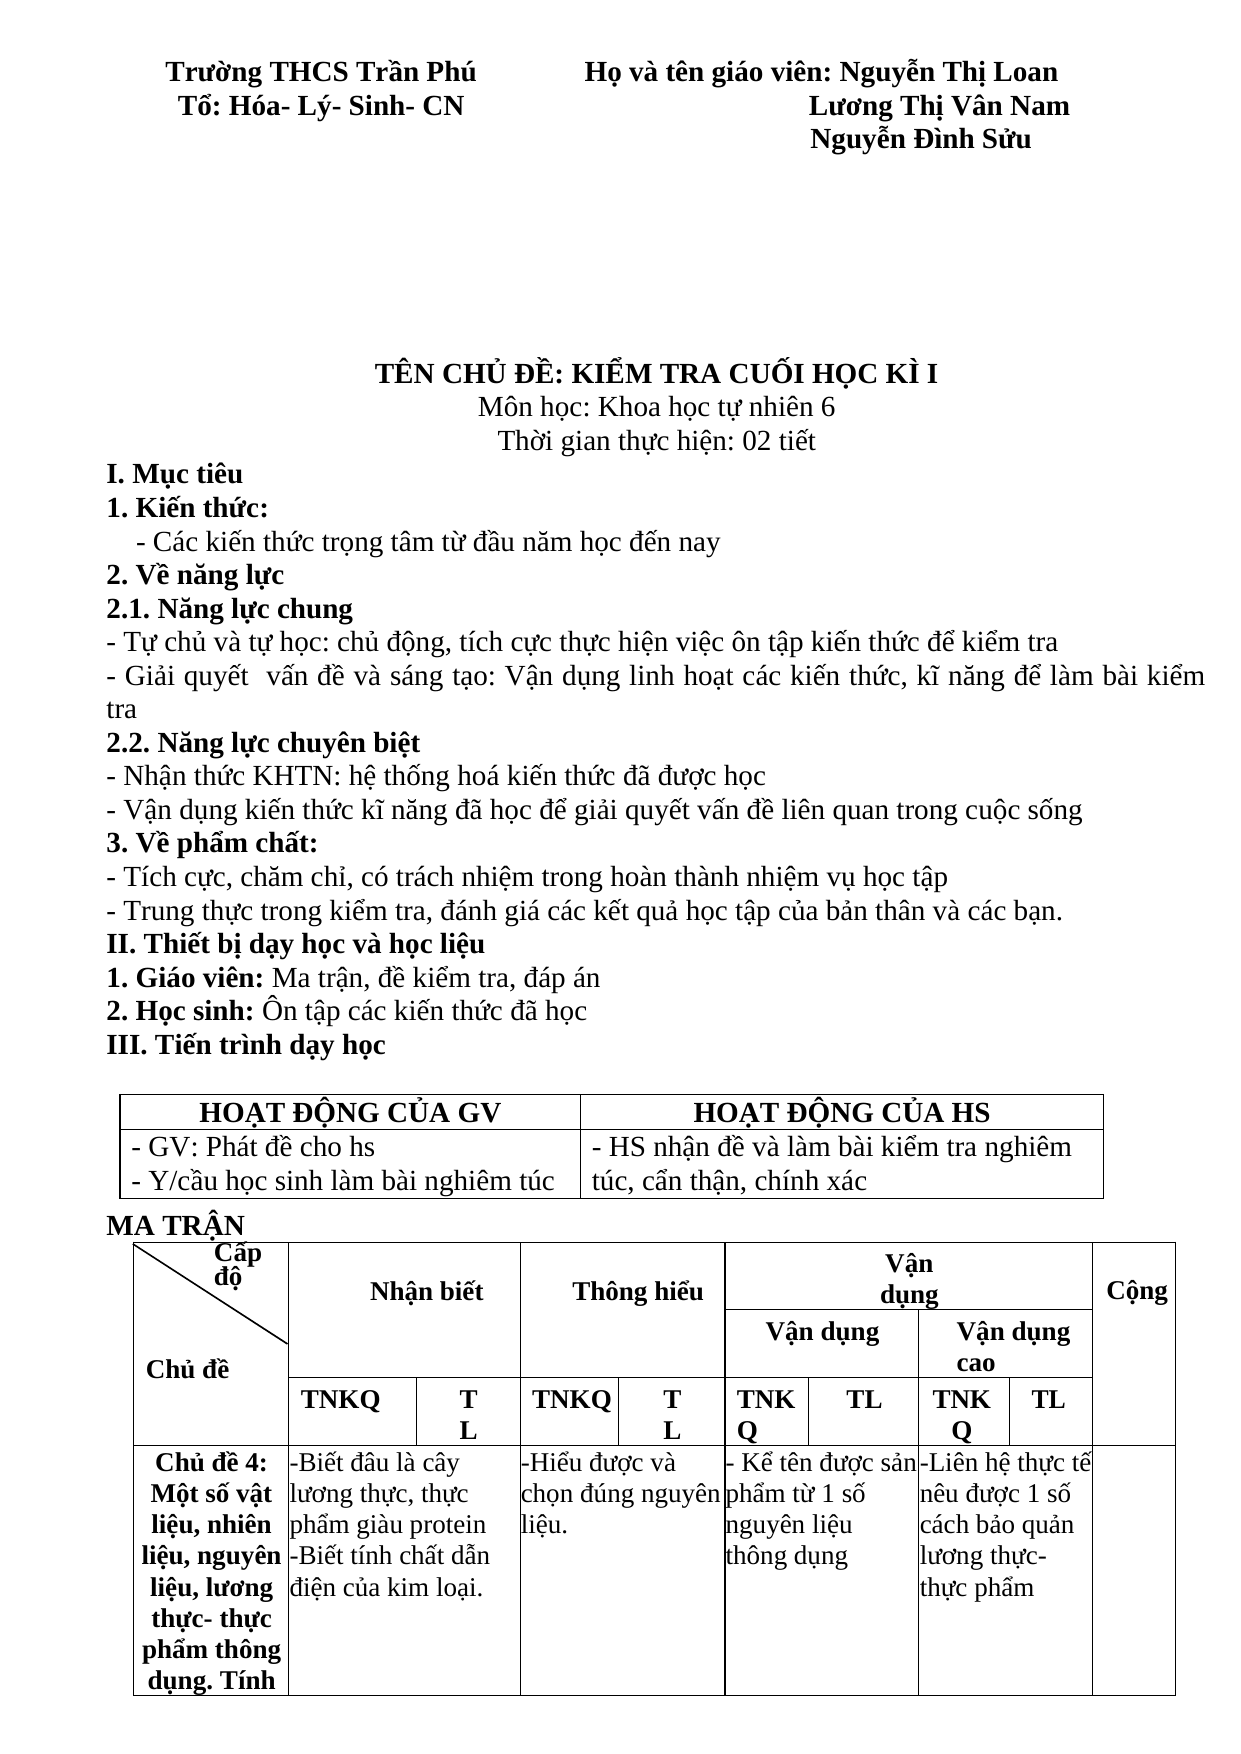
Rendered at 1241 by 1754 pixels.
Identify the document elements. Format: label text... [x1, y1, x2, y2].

text 2. Về năng lực [106, 557, 1207, 591]
text - Tích cực, chăm chỉ, có trách nhiệm trong hoàn thành nhiệm vụ học tập [106, 859, 1207, 893]
table_header Thông hiểu [521, 1243, 724, 1377]
table_header Họ và tên giáo viên: Nguyễn Thị Loan Lương Thị Vân Nam Nguyễn Đình Sửu [546, 54, 1107, 155]
table_cell TL [619, 1378, 724, 1445]
text 2.1. Năng lực chung [106, 591, 1207, 624]
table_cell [289, 1446, 520, 1695]
text 1. Kiến thức: [106, 490, 1207, 524]
table_cell - HS nhận đề và làm bài kiểm tra nghiêm túc, cẩn thận, chính xác [581, 1130, 1103, 1198]
table_cell TNKQ [919, 1378, 1009, 1445]
text - Nhận thức KHTN: hệ thống hoá kiến thức đã được học [106, 758, 1207, 792]
subtitle MA TRẬN [106, 1208, 1207, 1242]
text 3. Về phẩm chất: [106, 826, 1207, 859]
text 2. Học sinh: Ôn tập các kiến thức đã học [106, 993, 1207, 1027]
table_cell TNKQ [521, 1378, 618, 1445]
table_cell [521, 1446, 724, 1695]
table_cell Vận dụng cao [919, 1310, 1092, 1377]
text TÊN CHỦ ĐỀ: KIỂM TRA CUỐI HỌC KÌ I [106, 356, 1207, 389]
text III. Tiến trình dạy học [106, 1027, 1207, 1060]
table_cell - GV: Phát đề cho hs - Y/cầu học sinh làm bài nghiêm túc [121, 1130, 580, 1198]
text 2.2. Năng lực chuyên biệt [106, 725, 1207, 758]
table_cell TL [1010, 1378, 1092, 1445]
table_header HOẠT ĐỘNG CỦA GV [121, 1095, 580, 1128]
text - Giải quyết vấn đề và sáng tạo: Vận dụng linh hoạt các kiến thức, kĩ năng để làm bài kiểm tra [106, 658, 1207, 725]
text Thời gian thực hiện: 02 tiết [106, 423, 1207, 457]
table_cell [134, 1446, 288, 1695]
table_header Nhận biết [289, 1243, 520, 1377]
text II. Thiết bị dạy học và học liệu [106, 926, 1207, 960]
table_cell [1093, 1446, 1175, 1695]
table_cell TNKQ [289, 1378, 416, 1445]
table_header Cộng [1093, 1243, 1175, 1445]
text - Trung thực trong kiểm tra, đánh giá các kết quả học tập của bản thân và các bạn. [106, 893, 1207, 926]
table_cell TL [417, 1378, 520, 1445]
text - Các kiến thức trọng tâm từ đầu năm học đến nay [106, 524, 1207, 557]
table_cell TNKQ [726, 1378, 808, 1445]
table_cell TL [809, 1378, 918, 1445]
table_header Vận dụng [726, 1243, 1092, 1309]
text - Tự chủ và tự học: chủ động, tích cực thực hiện việc ôn tập kiến thức để kiểm tra [106, 624, 1207, 658]
table_header Trường THCS Trần Phú Tổ: Hóa- Lý- Sinh- CN [106, 54, 546, 155]
table_header HOẠT ĐỘNG CỦA HS [581, 1095, 1103, 1128]
text 1. Giáo viên: Ma trận, đề kiểm tra, đáp án [106, 960, 1207, 993]
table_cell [919, 1446, 1092, 1695]
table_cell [726, 1446, 918, 1695]
table_header Cấp độ Chủ đề [135, 1243, 288, 1342]
text - Vận dụng kiến thức kĩ năng đã học để giải quyết vấn đề liên quan trong cuộc sống [106, 792, 1207, 826]
table_header Cấp độ Chủ đề [134, 1247, 288, 1445]
text Môn học: Khoa học tự nhiên 6 [106, 389, 1207, 423]
text I. Mục tiêu [106, 457, 1207, 490]
table_cell Vận dụng [726, 1310, 918, 1377]
